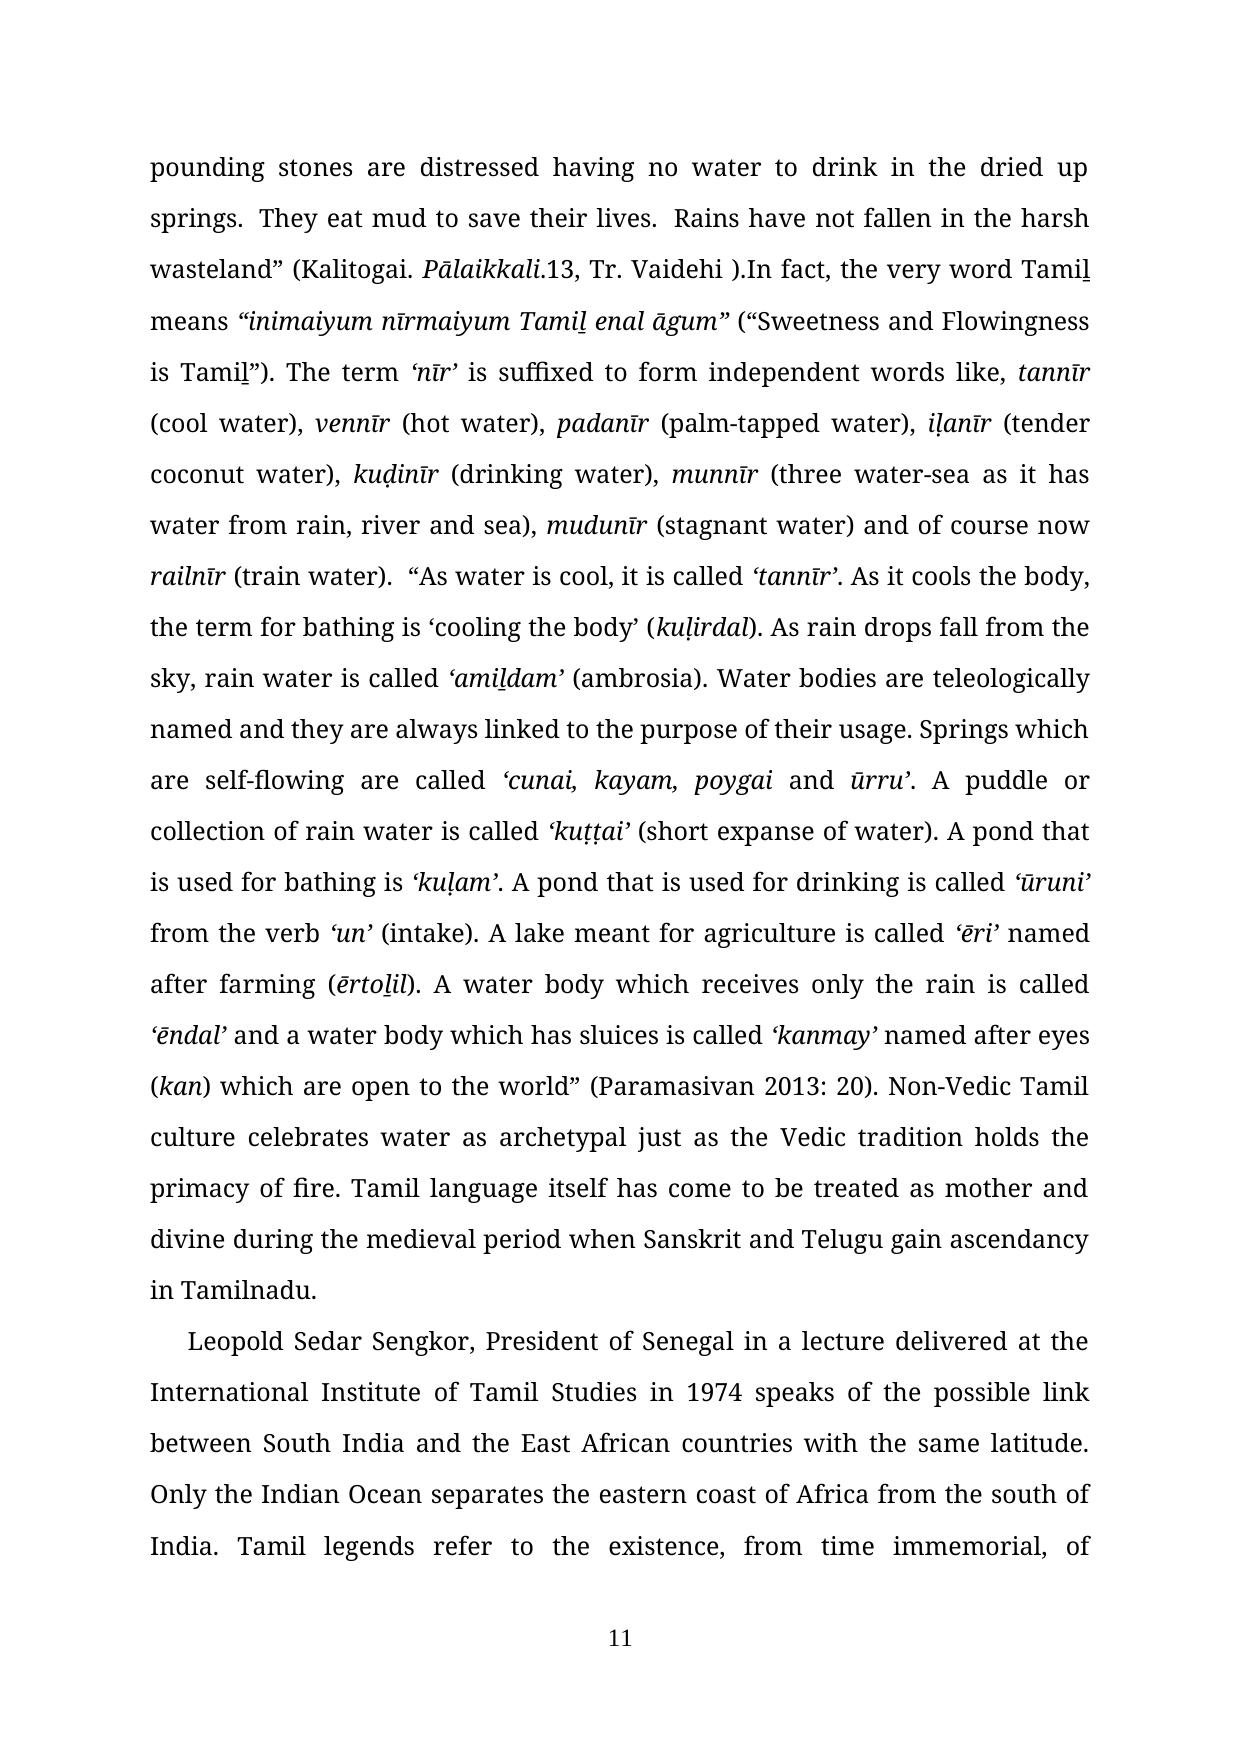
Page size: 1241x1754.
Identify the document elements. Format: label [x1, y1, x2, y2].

text [150, 1324, 1090, 1562]
text [150, 184, 1090, 1307]
